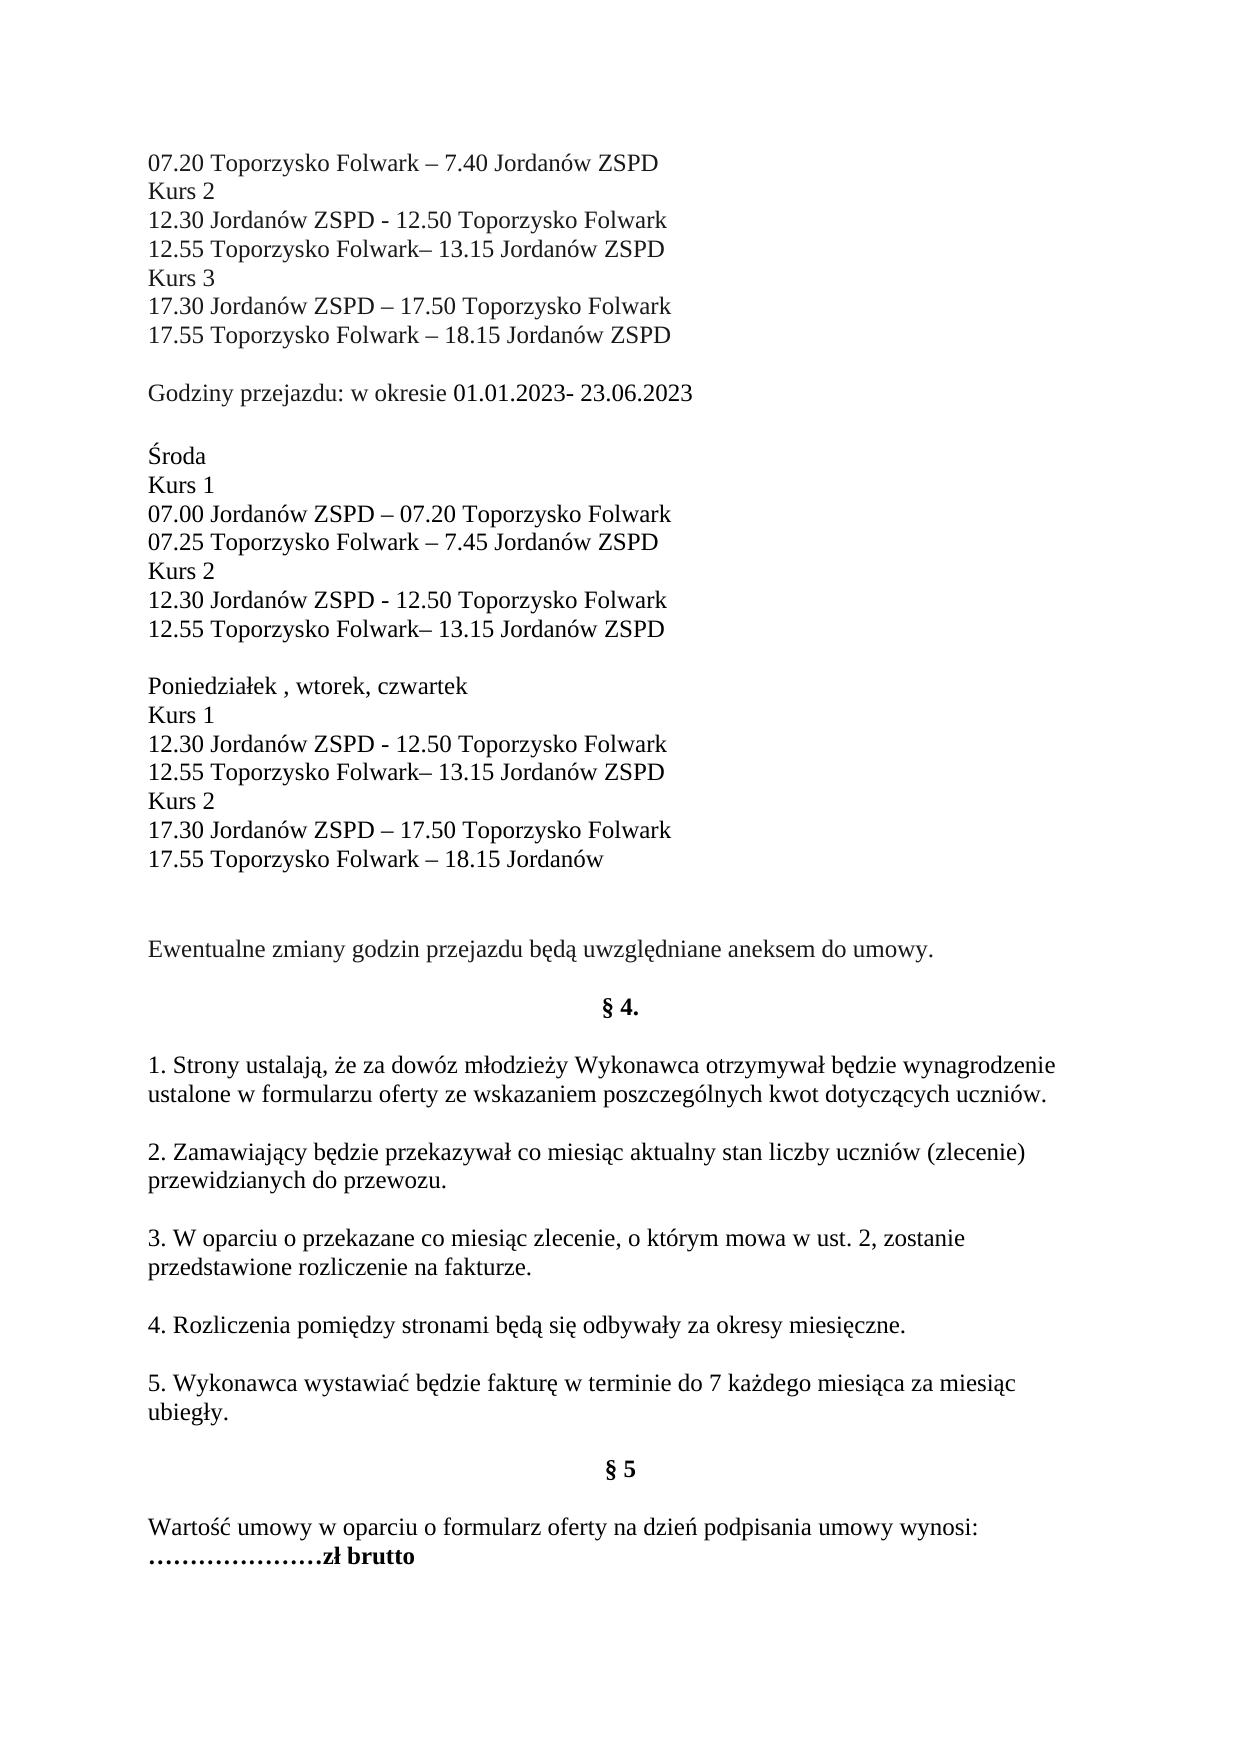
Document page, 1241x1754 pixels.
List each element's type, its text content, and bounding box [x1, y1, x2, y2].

text 12.55 Toporzysko Folwark– 13.15 Jordanów ZSPD [148, 757, 1093, 786]
text § 4. [148, 992, 1093, 1021]
text Środa [148, 441, 1093, 470]
text 12.30 Jordanów ZSPD - 12.50 Toporzysko Folwark [148, 729, 1093, 757]
text Kurs 3 [148, 263, 1093, 291]
text 17.30 Jordanów ZSPD – 17.50 Toporzysko Folwark [148, 291, 1093, 320]
text Kurs 2 [148, 176, 1093, 205]
text Kurs 1 [148, 700, 1093, 729]
text 07.25 Toporzysko Folwark – 7.45 Jordanów ZSPD [148, 527, 1093, 556]
text 4. Rozliczenia pomiędzy stronami będą się odbywały za okresy miesięczne. [148, 1310, 1093, 1339]
text Kurs 2 [148, 556, 1093, 585]
text 3. W oparciu o przekazane co miesiąc zlecenie, o którym mowa w ust. 2, zostanie przedstawione rozliczenie na fakturze. [148, 1223, 1093, 1281]
text Wartość umowy w oparciu o formularz oferty na dzień podpisania umowy wynosi: …………………zł brutto [148, 1512, 1093, 1570]
text 17.55 Toporzysko Folwark – 18.15 Jordanów [148, 844, 1093, 872]
text 2. Zamawiający będzie przekazywał co miesiąc aktualny stan liczby uczniów (zlecenie) przewidzianych do przewozu. [148, 1137, 1093, 1194]
text 12.55 Toporzysko Folwark– 13.15 Jordanów ZSPD [148, 234, 1093, 263]
text 1. Strony ustalają, że za dowóz młodzieży Wykonawca otrzymywał będzie wynagrodzenie ustalone w formularzu oferty ze wskazaniem poszczególnych kwot dotyczących uczniów. [148, 1050, 1093, 1107]
text Poniedziałek , wtorek, czwartek [148, 671, 1093, 700]
text 12.30 Jordanów ZSPD - 12.50 Toporzysko Folwark [148, 205, 1093, 234]
text 17.30 Jordanów ZSPD – 17.50 Toporzysko Folwark [148, 815, 1093, 844]
text 5. Wykonawca wystawiać będzie fakturę w terminie do 7 każdego miesiąca za miesiąc ubiegły. [148, 1368, 1093, 1425]
text 07.00 Jordanów ZSPD – 07.20 Toporzysko Folwark [148, 499, 1093, 527]
text Ewentualne zmiany godzin przejazdu będą uwzględniane aneksem do umowy. [148, 934, 1093, 963]
text Godziny przejazdu: w okresie 01.01.2023- 23.06.2023 [148, 378, 1093, 406]
text § 5 [148, 1454, 1093, 1483]
text 12.30 Jordanów ZSPD - 12.50 Toporzysko Folwark [148, 585, 1093, 614]
text 12.55 Toporzysko Folwark– 13.15 Jordanów ZSPD [148, 614, 1093, 642]
text Kurs 1 [148, 470, 1093, 499]
text 17.55 Toporzysko Folwark – 18.15 Jordanów ZSPD [148, 320, 1093, 349]
text Kurs 2 [148, 786, 1093, 815]
text 07.20 Toporzysko Folwark – 7.40 Jordanów ZSPD [148, 148, 1093, 176]
